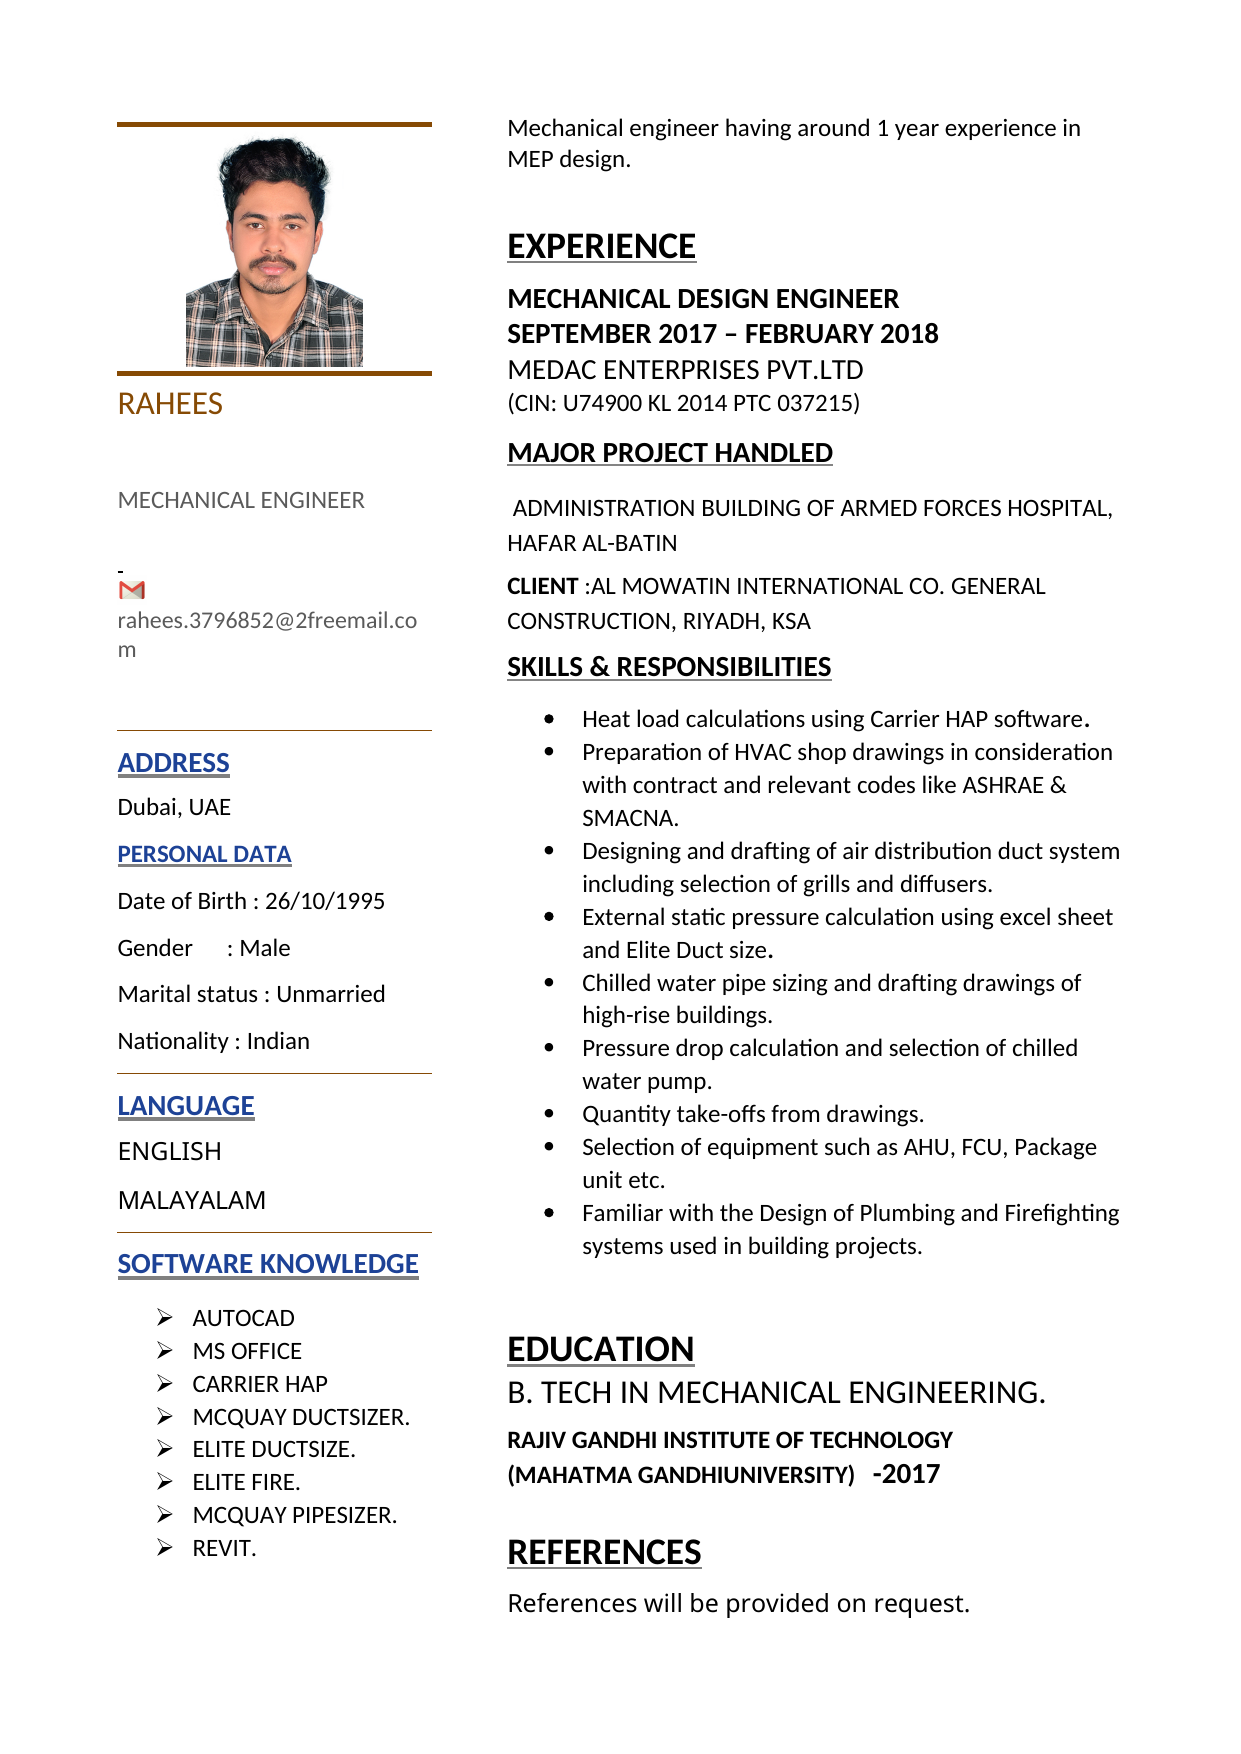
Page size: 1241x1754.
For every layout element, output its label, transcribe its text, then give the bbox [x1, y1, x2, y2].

subtitle B. TECH IN MECHANICAL ENGINEERING. [507, 1371, 1128, 1412]
text CLIENT :AL MOWATIN INTERNATIONAL CO. GENERAL CONSTRUCTION, RIYADH, KSA [507, 570, 1128, 636]
list Heat load calculations using Carrier HAP software. [544, 703, 1128, 734]
subtitle MECHANICAL DESIGN ENGINEER [507, 280, 1128, 316]
subtitle September 2017 – February 2018 [507, 316, 1128, 351]
list Familiar with the Design of Plumbing and Firefighting systems used in building projects. [544, 1197, 1128, 1261]
picture [186, 131, 363, 367]
list Quantity take-offs from drawings. [544, 1098, 1128, 1129]
list Pressure drop calculation and selection of chilled water pump. [544, 1033, 1128, 1096]
subtitle (Mahatma gandhiUNIVERsITY) -2017 [507, 1455, 1128, 1490]
text ADMINISTRATION BUILDING OF ARMED FORCES HOSPITAL, HAFAR AL-BATIN [507, 492, 1128, 557]
list External static pressure calculation using excel sheet and Elite Duct size. [544, 901, 1128, 964]
text SKILLS & RESPONSIBILITIES [507, 648, 1128, 684]
picture [117, 575, 147, 605]
text MAJOR PROJECT HANDLED [507, 434, 1128, 470]
subtitle (CIN: U74900 KL 2014 PTC 037215) [507, 387, 1128, 417]
subtitle Rajiv Gandhi Institute of Technology [507, 1424, 1128, 1455]
subtitle Mechanical engineer having around 1 year experience in MEP design. [507, 112, 1128, 173]
subtitle References will be provided on request. [507, 1586, 1128, 1620]
list Designing and drafting of air distribution duct system including selection of grills and diffusers. [544, 835, 1128, 898]
subtitle education [507, 1325, 1128, 1371]
list Selection of equipment such as AHU, FCU, Package unit etc. [544, 1131, 1128, 1195]
list Chilled water pipe sizing and drafting drawings of high-rise buildings. [544, 967, 1128, 1030]
list Preparation of HVAC shop drawings in consideration with contract and relevant codes like ASHRAE & SMACNA. [544, 736, 1128, 833]
subtitle MEDAC ENTERPRISES PVT.LTD [507, 351, 1128, 387]
